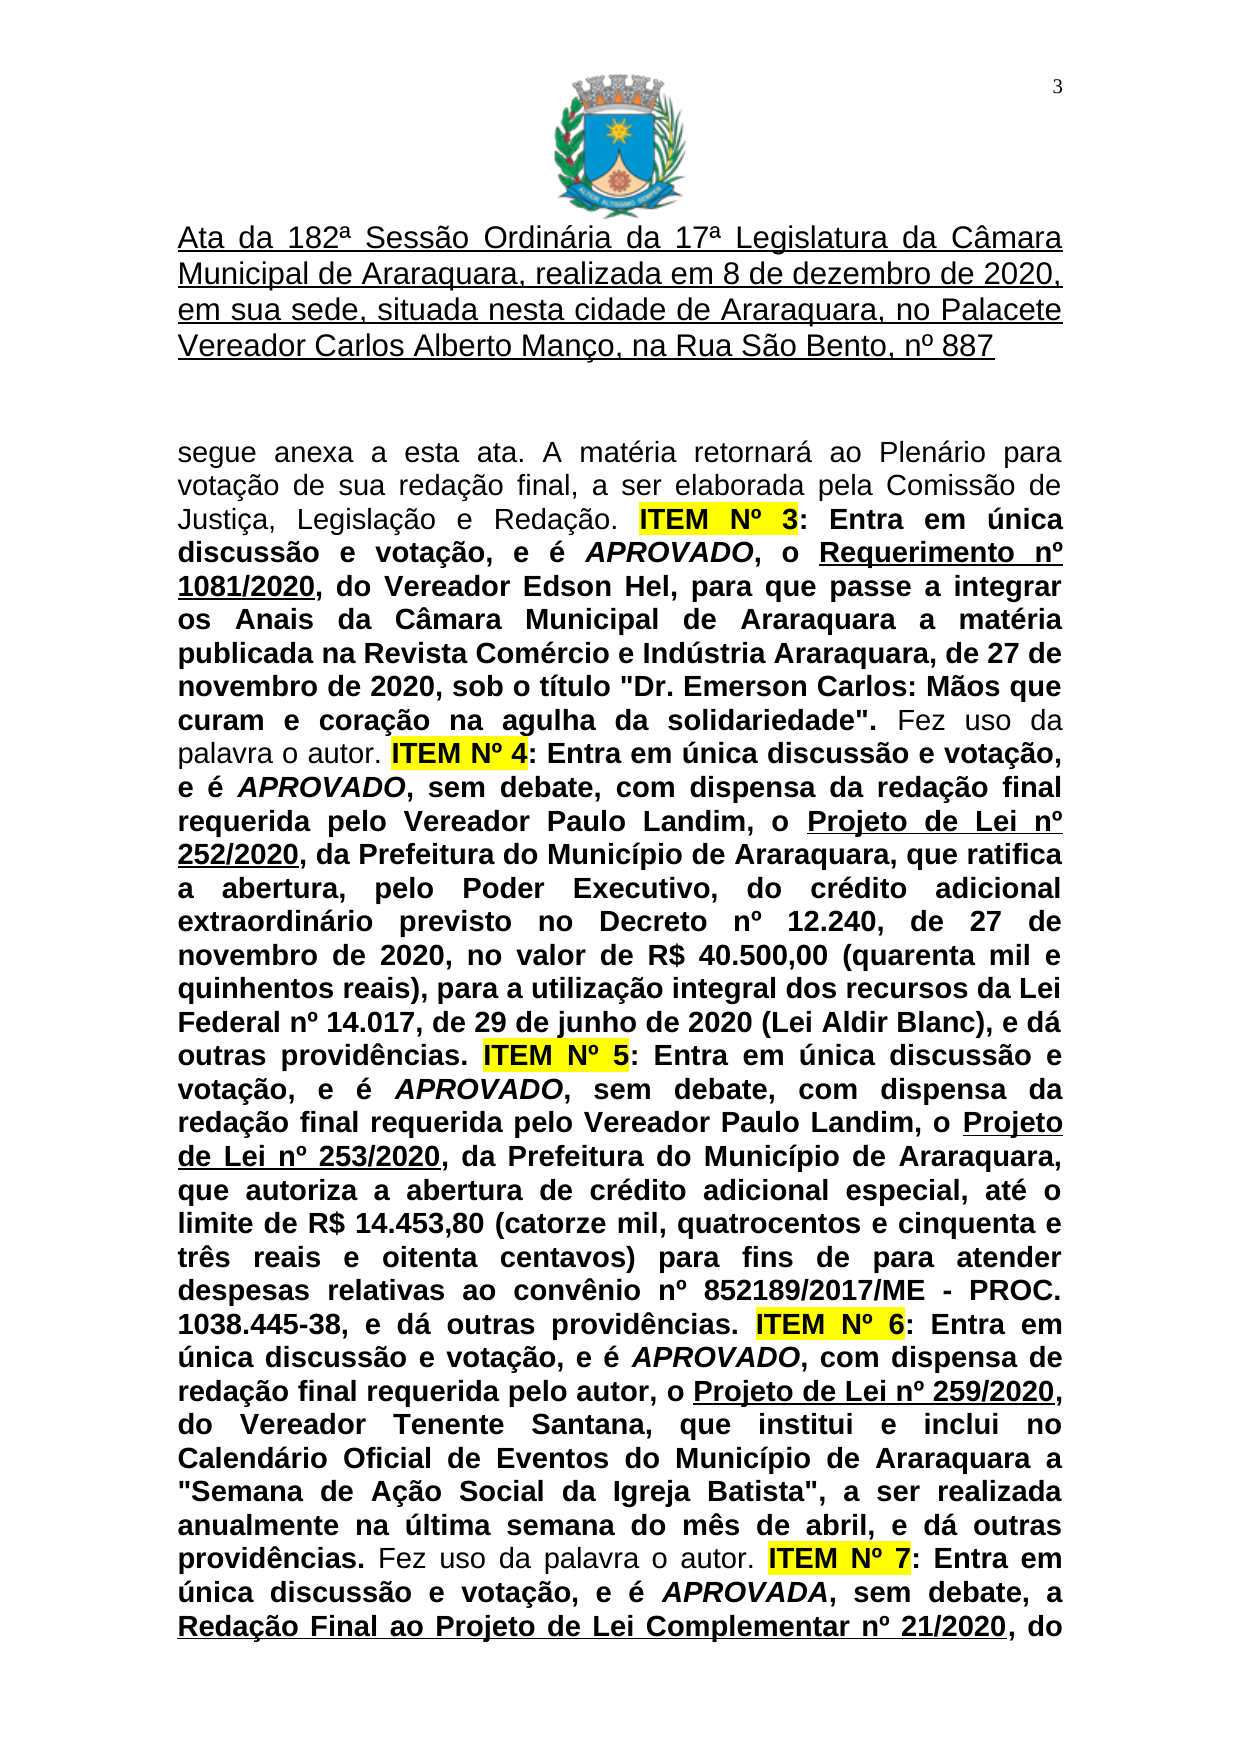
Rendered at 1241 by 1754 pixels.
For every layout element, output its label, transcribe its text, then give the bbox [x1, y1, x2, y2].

picture [553, 73, 687, 219]
